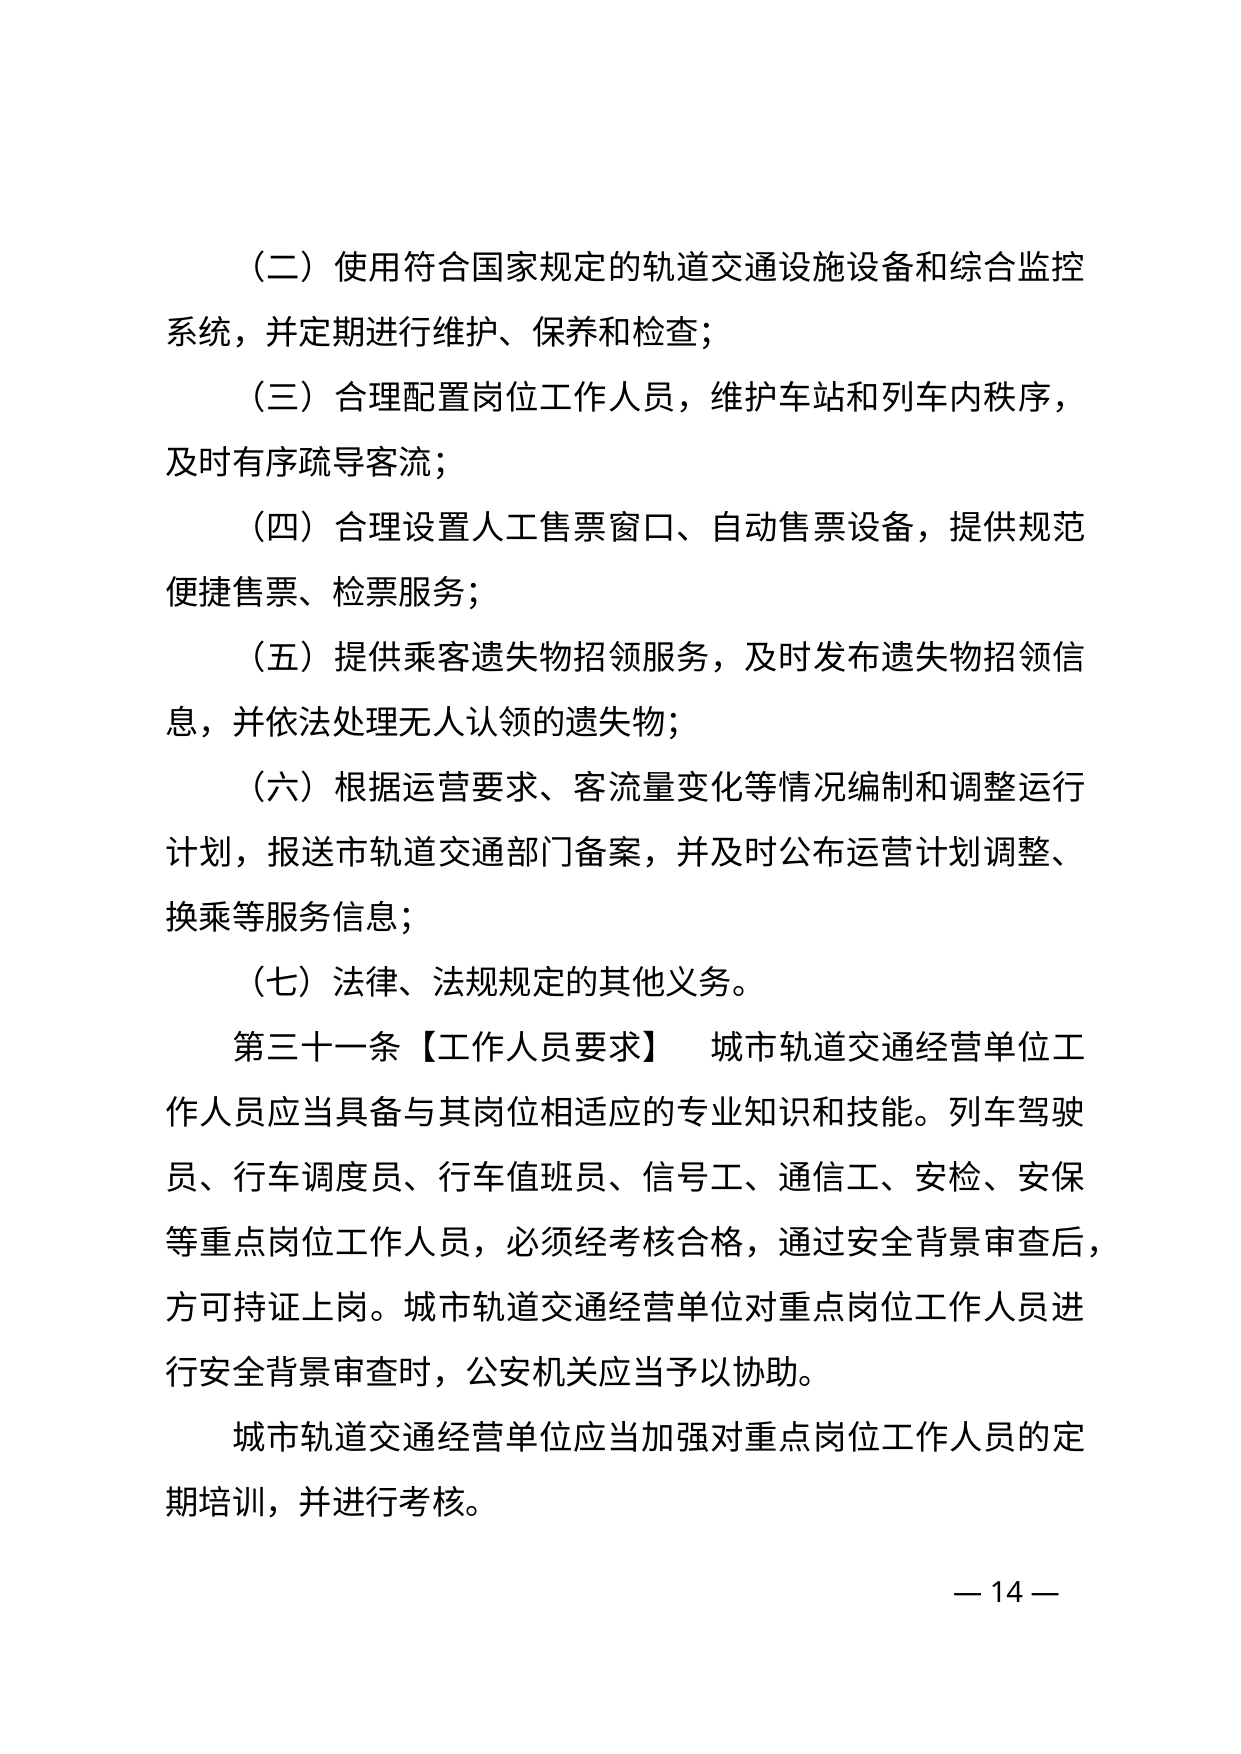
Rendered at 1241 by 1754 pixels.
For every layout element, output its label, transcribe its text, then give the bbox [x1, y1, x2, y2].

text （五）提供乘客遗失物招领服务，及时发布遗失物招领信息，并依法处理无人认领的遗失物； [165, 623, 1087, 753]
text （六）根据运营要求、客流量变化等情况编制和调整运行计划，报送市轨道交通部门备案，并及时公布运营计划调整、换乘等服务信息； [165, 753, 1087, 948]
text 第三十一条【工作人员要求】 城市轨道交通经营单位工作人员应当具备与其岗位相适应的专业知识和技能。列车驾驶员、行车调度员、行车值班员、信号工、通信工、安检、安保等重点岗位工作人员，必须经考核合格，通过安全背景审查后，方可持证上岗。城市轨道交通经营单位对重点岗位工作人员进行安全背景审查时，公安机关应当予以协助。 [165, 1013, 1087, 1403]
text 城市轨道交通经营单位应当加强对重点岗位工作人员的定期培训，并进行考核。 [165, 1403, 1087, 1533]
text （三）合理配置岗位工作人员，维护车站和列车内秩序，及时有序疏导客流； [165, 363, 1087, 493]
text （四）合理设置人工售票窗口、自动售票设备，提供规范、便捷售票、检票服务； [165, 493, 1087, 623]
text （七）法律、法规规定的其他义务。 [165, 948, 1087, 1013]
text （二）使用符合国家规定的轨道交通设施设备和综合监控系统，并定期进行维护、保养和检查； [165, 233, 1087, 363]
